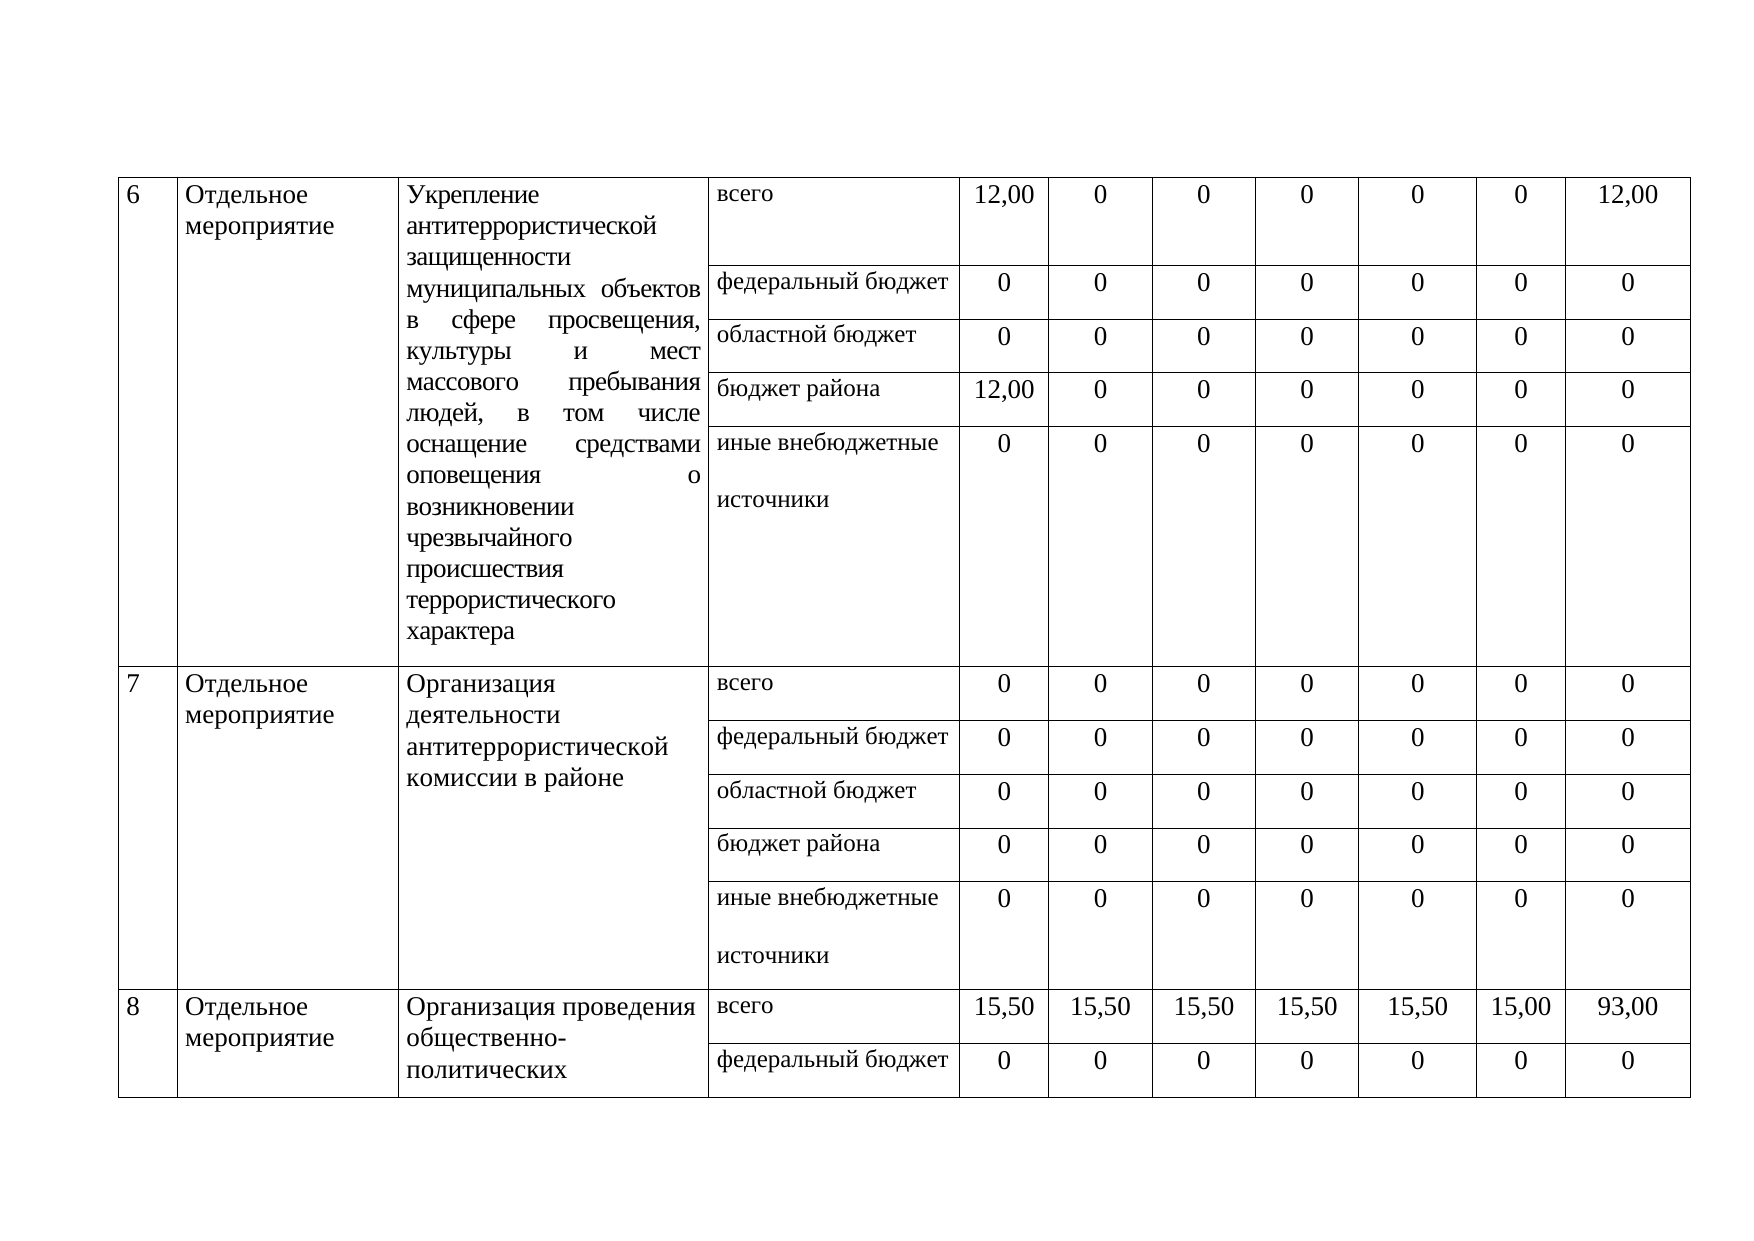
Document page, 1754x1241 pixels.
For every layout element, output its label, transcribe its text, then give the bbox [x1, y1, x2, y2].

table_cell 0 [1049, 1044, 1152, 1097]
table_cell 0 [1477, 178, 1565, 265]
table_cell 0 [1256, 320, 1358, 372]
table_cell 0 [1477, 667, 1565, 720]
table_cell 0 [1359, 320, 1476, 372]
table_cell бюджет района [709, 373, 959, 426]
table_cell 0 [1566, 667, 1690, 720]
table_cell всего [709, 990, 959, 1043]
table_cell 0 [1049, 373, 1152, 426]
table_cell 0 [1477, 882, 1565, 989]
table_cell 0 [960, 775, 1048, 827]
table_cell всего [709, 667, 959, 720]
table_cell 8 [119, 990, 177, 1097]
table_cell 0 [1359, 427, 1476, 666]
table_cell 0 [960, 882, 1048, 989]
table_cell 0 [1477, 266, 1565, 318]
table_cell 0 [1566, 1044, 1690, 1097]
table_cell 0 [1477, 829, 1565, 881]
table_cell бюджет района [709, 829, 959, 881]
table_cell Отдельное мероприятие [178, 667, 398, 989]
table_cell 15,50 [1359, 990, 1476, 1043]
table_cell 0 [1359, 721, 1476, 774]
table_cell 0 [1256, 829, 1358, 881]
table_cell 0 [1477, 721, 1565, 774]
table_cell 15,00 [1477, 990, 1565, 1043]
table_cell 0 [1153, 373, 1255, 426]
table_cell 0 [1153, 427, 1255, 666]
table_cell 0 [1256, 667, 1358, 720]
table_cell 0 [1153, 829, 1255, 881]
table_cell 12,00 [960, 373, 1048, 426]
table_cell федеральный бюджет [709, 1044, 959, 1097]
table_cell 0 [1256, 882, 1358, 989]
table_cell 0 [1256, 266, 1358, 318]
table_cell 0 [1566, 882, 1690, 989]
table_cell федеральный бюджет [709, 721, 959, 774]
table_cell 0 [1566, 373, 1690, 426]
table_cell 15,50 [1256, 990, 1358, 1043]
table_cell областной бюджет [709, 775, 959, 827]
table_cell 0 [960, 266, 1048, 318]
table_cell 0 [1049, 427, 1152, 666]
table_cell 12,00 [1566, 178, 1690, 265]
table_cell 0 [1359, 829, 1476, 881]
table_cell иные внебюджетные источники [709, 427, 959, 666]
table_cell 0 [1359, 266, 1476, 318]
table_cell 0 [1049, 320, 1152, 372]
table_cell 0 [1256, 721, 1358, 774]
table_cell 0 [1566, 775, 1690, 827]
table_cell 0 [1256, 373, 1358, 426]
table_cell 0 [1477, 373, 1565, 426]
table_cell 0 [1359, 373, 1476, 426]
table_cell Укрепление антитеррористической защищенности муниципальных объектов в сфере просвещения, культуры и мест массового пребывания людей, в том числе оснащение средствами оповещения о возникновении чрезвычайного происшествия террористического характера [399, 178, 708, 666]
table_cell всего [709, 178, 959, 265]
table_cell 15,50 [1049, 990, 1152, 1043]
table_cell 0 [1256, 178, 1358, 265]
table_cell 0 [1477, 320, 1565, 372]
table_cell 0 [1153, 1044, 1255, 1097]
table_cell 0 [1153, 775, 1255, 827]
table_cell 0 [960, 1044, 1048, 1097]
table_cell 0 [1477, 775, 1565, 827]
table_cell 0 [1153, 320, 1255, 372]
table_cell 0 [1566, 427, 1690, 666]
table_cell 15,50 [960, 990, 1048, 1043]
table_cell Организация деятельности антитеррористической комиссии в районе [399, 667, 708, 989]
table_cell федеральный бюджет [709, 266, 959, 318]
table_cell 0 [1566, 320, 1690, 372]
table_cell областной бюджет [709, 320, 959, 372]
table_cell 0 [1359, 775, 1476, 827]
table_cell 0 [1153, 178, 1255, 265]
table_cell 0 [1153, 882, 1255, 989]
table_cell 0 [1477, 427, 1565, 666]
table_cell 15,50 [1153, 990, 1255, 1043]
table_cell 0 [1359, 882, 1476, 989]
table_cell 0 [1566, 721, 1690, 774]
table_cell Организация проведения общественно-политических мероприятий, посвященных Дню солидарности в борьбе с терроризмом [399, 990, 708, 1097]
table_cell 0 [960, 829, 1048, 881]
table_cell 6 [119, 178, 177, 666]
table_cell 0 [1359, 178, 1476, 265]
table_cell 0 [1256, 775, 1358, 827]
table_cell 0 [1359, 1044, 1476, 1097]
table_cell 0 [1049, 721, 1152, 774]
table_cell 0 [1049, 178, 1152, 265]
table_cell 12,00 [960, 178, 1048, 265]
table_cell 0 [1049, 667, 1152, 720]
table_cell 0 [1049, 775, 1152, 827]
table_cell 93,00 [1566, 990, 1690, 1043]
table_cell 0 [1153, 721, 1255, 774]
table_cell 7 [119, 667, 177, 989]
table_cell 0 [1566, 829, 1690, 881]
table_cell 0 [1256, 1044, 1358, 1097]
table_cell 0 [1153, 266, 1255, 318]
table_cell 0 [960, 427, 1048, 666]
table_cell 0 [1477, 1044, 1565, 1097]
table_cell 0 [1049, 266, 1152, 318]
table_cell 0 [960, 721, 1048, 774]
table_cell 0 [1153, 667, 1255, 720]
table_cell 0 [960, 320, 1048, 372]
table_cell 0 [1256, 427, 1358, 666]
table_cell 0 [1566, 266, 1690, 318]
table_cell Отдельное мероприятие [178, 990, 398, 1097]
table_cell иные внебюджетные источники [709, 882, 959, 989]
table_cell Отдельное мероприятие [178, 178, 398, 666]
table_cell 0 [1049, 882, 1152, 989]
table_cell 0 [1359, 667, 1476, 720]
table_cell 0 [960, 667, 1048, 720]
table_cell 0 [1049, 829, 1152, 881]
